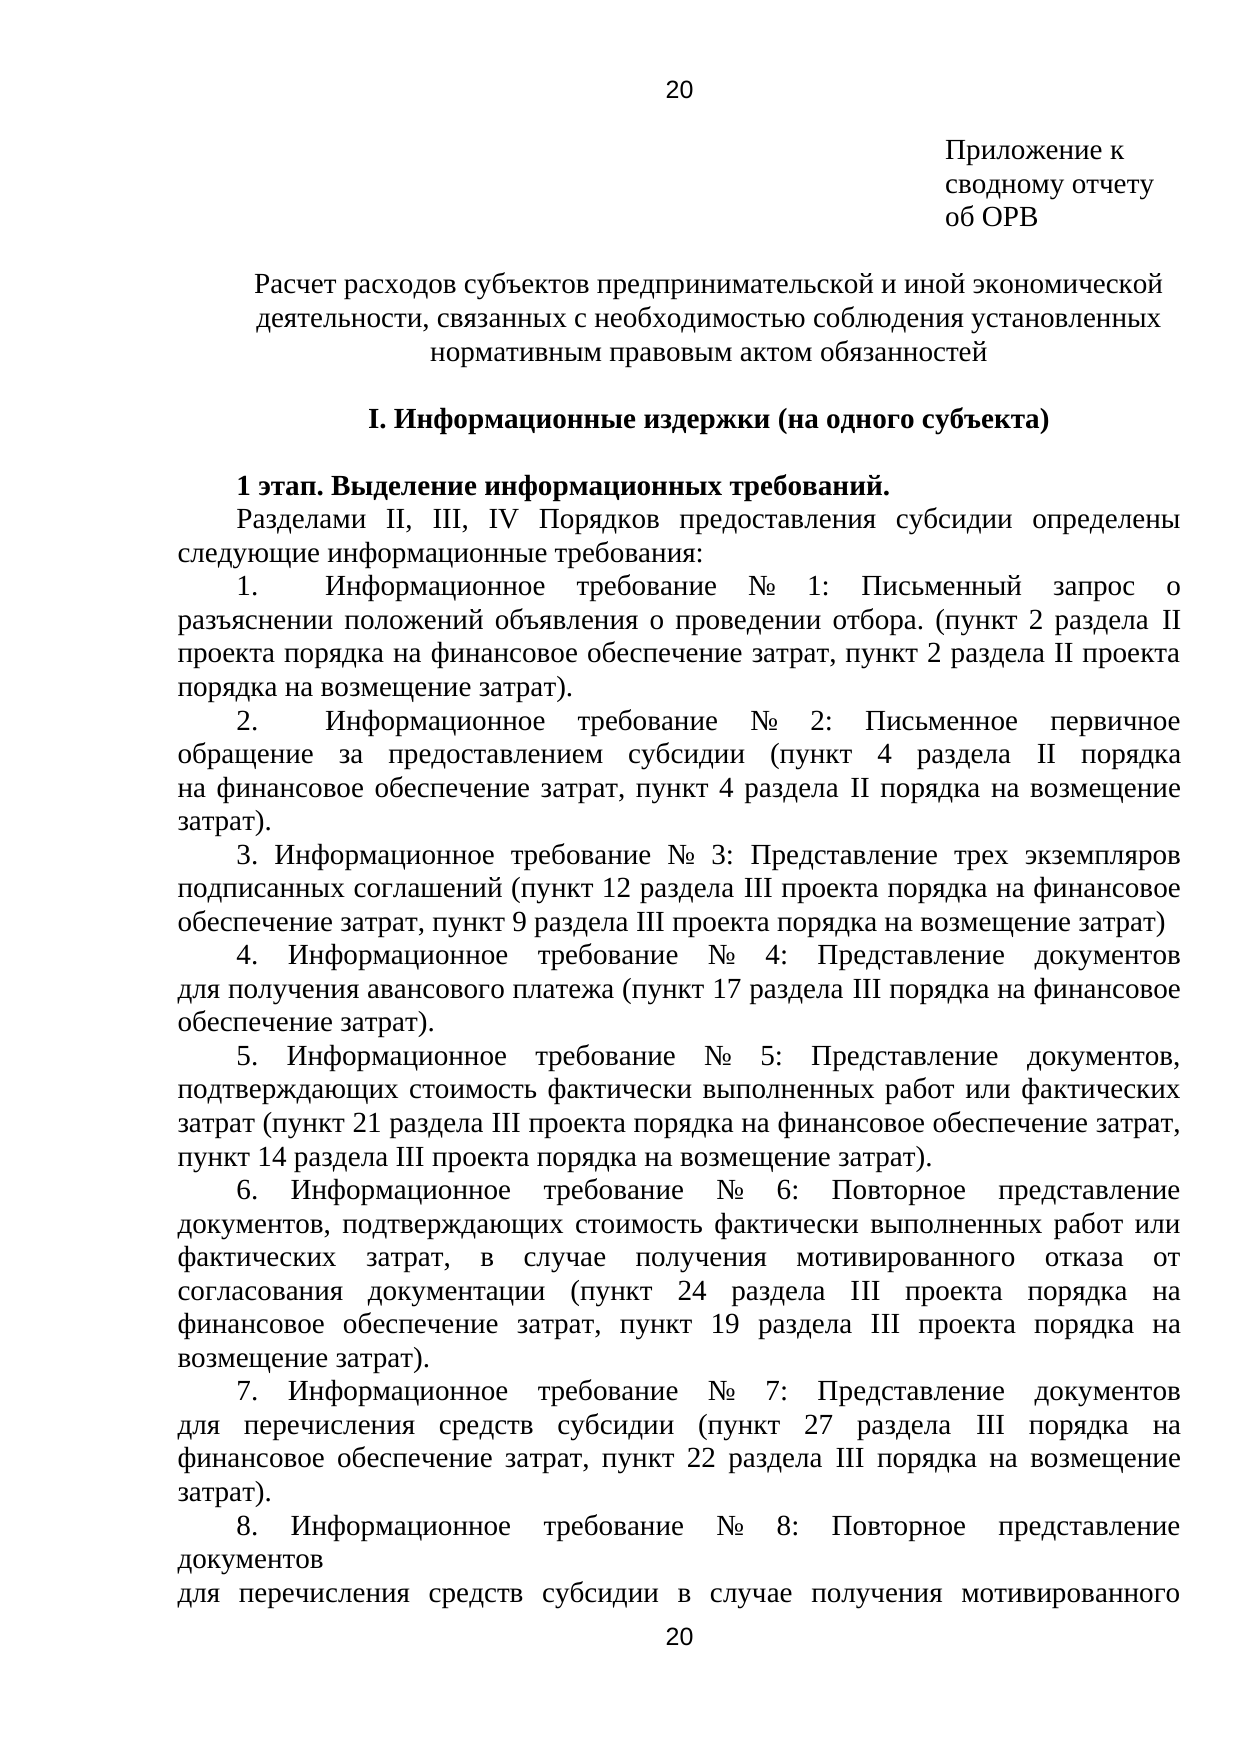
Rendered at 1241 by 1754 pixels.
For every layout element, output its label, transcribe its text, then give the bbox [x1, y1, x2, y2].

text 4. Информационное требование № 4: Представление документов для получения авансового платежа (пункт 17 раздела III порядка на финансовое обеспечение затрат). [177, 937, 1181, 1038]
text 7. Информационное требование № 7: Представление документов для перечисления средств субсидии (пункт 27 раздела III порядка на финансовое обеспечение затрат, пункт 22 раздела III порядка на возмещение затрат). [177, 1373, 1181, 1508]
text 1. Информационное требование № 1: Письменный запрос о разъяснении положений объявления о проведении отбора. (пункт 2 раздела II проекта порядка на финансовое обеспечение затрат, пункт 2 раздела II проекта порядка на возмещение затрат). [177, 568, 1181, 703]
text нормативным правовым актом обязанностей [177, 334, 1181, 367]
text 3. Информационное требование № 3: Представление трех экземпляров подписанных соглашений (пункт 12 раздела III проекта порядка на финансовое обеспечение затрат, пункт 9 раздела III проекта порядка на возмещение затрат) [177, 837, 1181, 937]
text I. Информационные издержки (на одного субъекта) [177, 401, 1181, 434]
text деятельности, связанных с необходимостью соблюдения установленных [177, 300, 1181, 334]
text 6. Информационное требование № 6: Повторное представление документов, подтверждающих стоимость фактически выполненных работ или фактических затрат, в случае получения мотивированного отказа от согласования документации (пункт 24 раздела III проекта порядка на финансовое обеспечение затрат, пункт 19 раздела III проекта порядка на возмещение затрат). [177, 1172, 1181, 1373]
text Приложение к [886, 132, 1181, 166]
text 1 этап. Выделение информационных требований. [177, 468, 1181, 501]
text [177, 1508, 1181, 1608]
text Расчет расходов субъектов предпринимательской и иной экономической [177, 267, 1181, 300]
text 2. Информационное требование № 2: Письменное первичное обращение за предоставлением субсидии (пункт 4 раздела II порядка на финансовое обеспечение затрат, пункт 4 раздела II порядка на возмещение затрат). [177, 703, 1181, 837]
text об ОРВ [177, 199, 1181, 233]
text сводному отчету [148, 166, 1181, 199]
text Разделами II, III, IV Порядков предоставления субсидии определены следующие информационные требования: [177, 501, 1181, 568]
text 5. Информационное требование № 5: Представление документов, подтверждающих стоимость фактически выполненных работ или фактических затрат (пункт 21 раздела III проекта порядка на финансовое обеспечение затрат, пункт 14 раздела III проекта порядка на возмещение затрат). [177, 1038, 1181, 1172]
